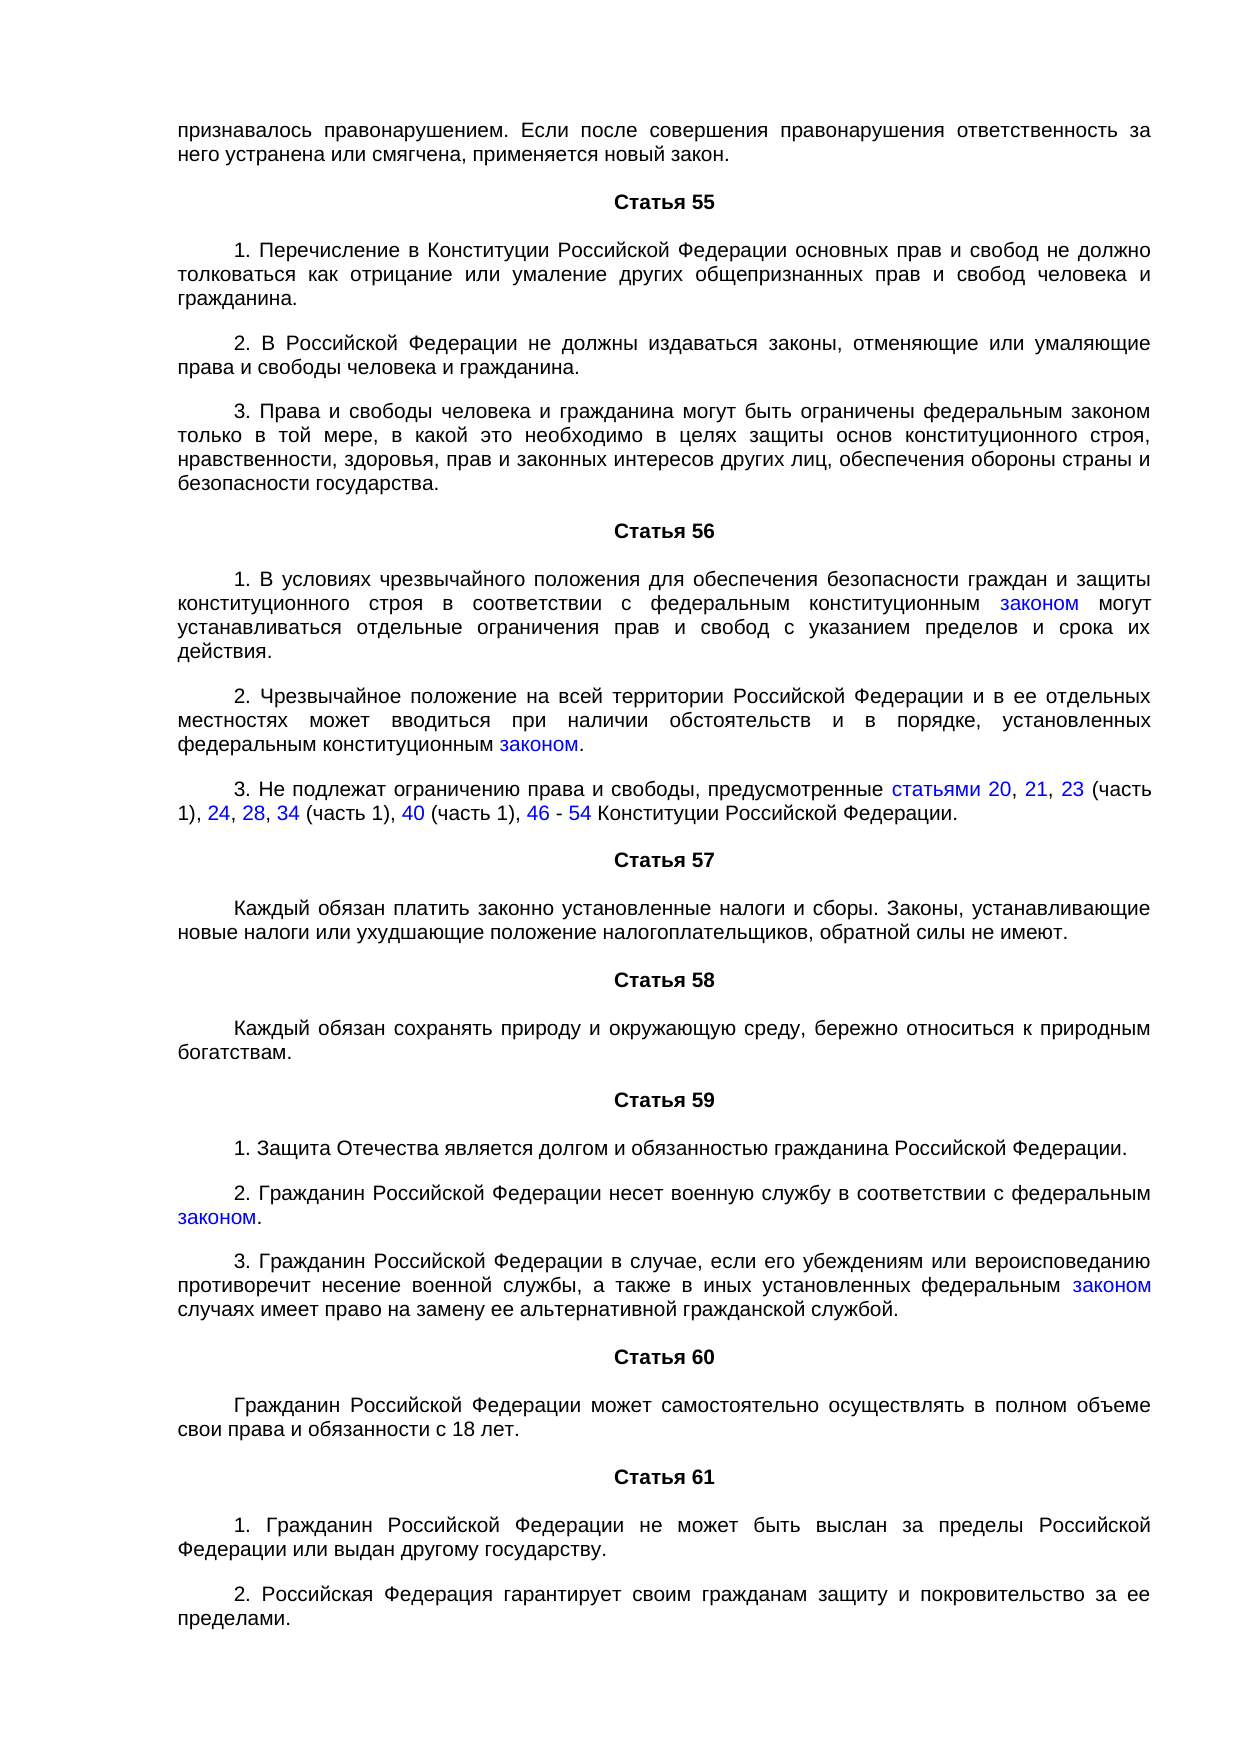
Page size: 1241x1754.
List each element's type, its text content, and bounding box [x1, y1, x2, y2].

title Статья 60 [177, 1345, 1152, 1369]
text 2. В Российской Федерации не должны издаваться законы, отменяющие или умаляющие права и свободы человека и гражданина. [177, 331, 1152, 378]
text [177, 118, 1152, 166]
text 3. Гражданин Российской Федерации в случае, если его убеждениям или вероисповеданию противоречит несение военной службы, а также в иных установленных федеральным законом случаях имеет право на замену ее альтернативной гражданской службой. [177, 1249, 1152, 1321]
title Статья 61 [177, 1465, 1152, 1489]
title Статья 58 [177, 968, 1152, 992]
text 1. Защита Отечества является долгом и обязанностью гражданина Российской Федерации. [177, 1136, 1152, 1160]
text 1. Гражданин Российской Федерации не может быть выслан за пределы Российской Федерации или выдан другому государству. [177, 1513, 1152, 1561]
title Статья 57 [177, 848, 1152, 872]
title Статья 55 [177, 190, 1152, 214]
text 2. Чрезвычайное положение на всей территории Российской Федерации и в ее отдельных местностях может вводиться при наличии обстоятельств и в порядке, установленных федеральным конституционным законом. [177, 684, 1152, 756]
text Гражданин Российской Федерации может самостоятельно осуществлять в полном объеме свои права и обязанности с 18 лет. [177, 1393, 1152, 1441]
text 3. Права и свободы человека и гражданина могут быть ограничены федеральным законом только в той мере, в какой это необходимо в целях защиты основ конституционного строя, нравственности, здоровья, прав и законных интересов других лиц, обеспечения обороны страны и безопасности государства. [177, 399, 1152, 495]
title Статья 56 [177, 519, 1152, 543]
text 2. Гражданин Российской Федерации несет военную службу в соответствии с федеральным законом. [177, 1181, 1152, 1228]
text Каждый обязан платить законно установленные налоги и сборы. Законы, устанавливающие новые налоги или ухудшающие положение налогоплательщиков, обратной силы не имеют. [177, 896, 1152, 944]
text 1. Перечисление в Конституции Российской Федерации основных прав и свобод не должно толковаться как отрицание или умаление других общепризнанных прав и свобод человека и гражданина. [177, 238, 1152, 310]
text 3. Не подлежат ограничению права и свободы, предусмотренные статьями 20, 21, 23 (часть 1), 24, 28, 34 (часть 1), 40 (часть 1), 46 - 54 Конституции Российской Федерации. [177, 776, 1152, 824]
text 2. Российская Федерация гарантирует своим гражданам защиту и покровительство за ее пределами. [177, 1582, 1152, 1629]
title Статья 59 [177, 1088, 1152, 1112]
text 1. В условиях чрезвычайного положения для обеспечения безопасности граждан и защиты конституционного строя в соответствии с федеральным конституционным законом могут устанавливаться отдельные ограничения прав и свобод с указанием пределов и срока их действия. [177, 567, 1152, 663]
text Каждый обязан сохранять природу и окружающую среду, бережно относиться к природным богатствам. [177, 1016, 1152, 1064]
